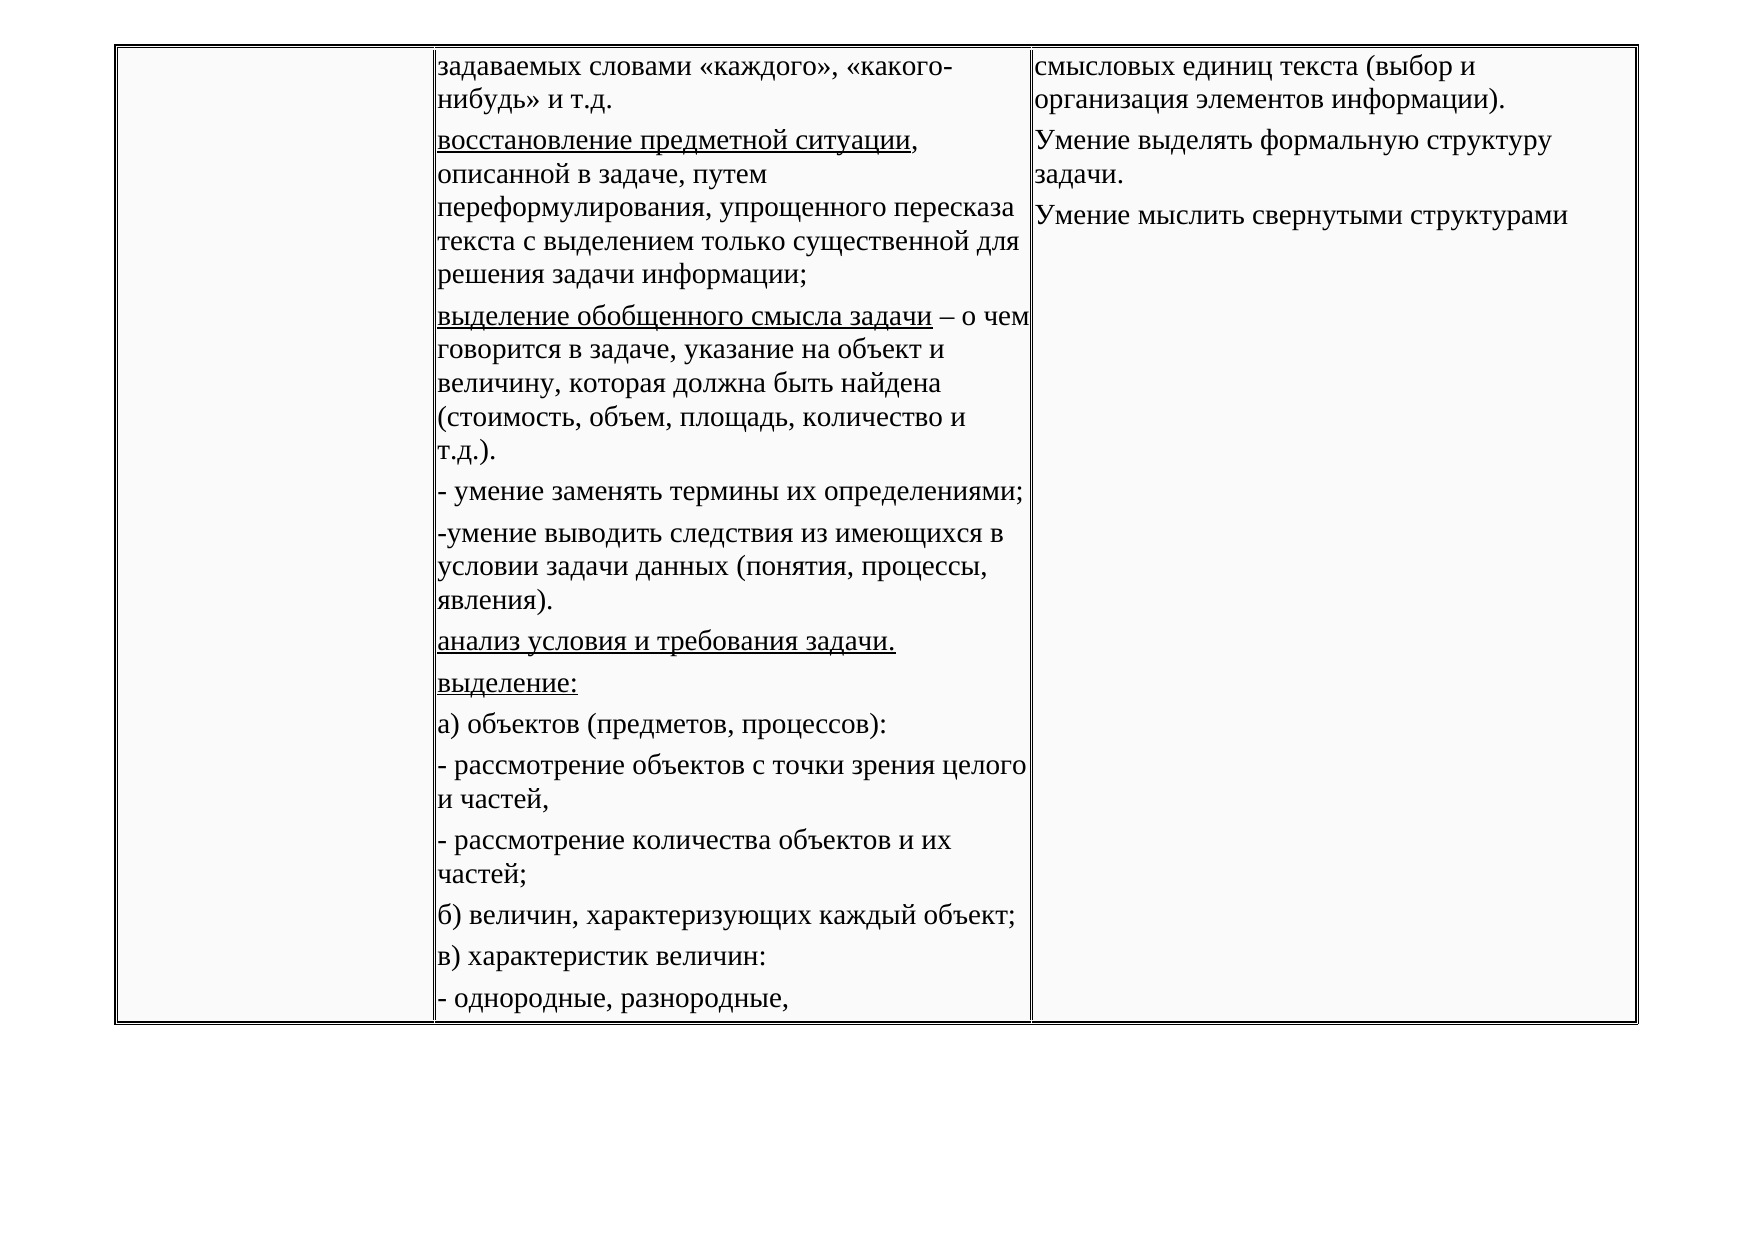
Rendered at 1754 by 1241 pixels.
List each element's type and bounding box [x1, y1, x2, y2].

table_cell [118, 48, 435, 1021]
table_cell [1032, 48, 1635, 1021]
table_cell [435, 48, 1032, 1021]
